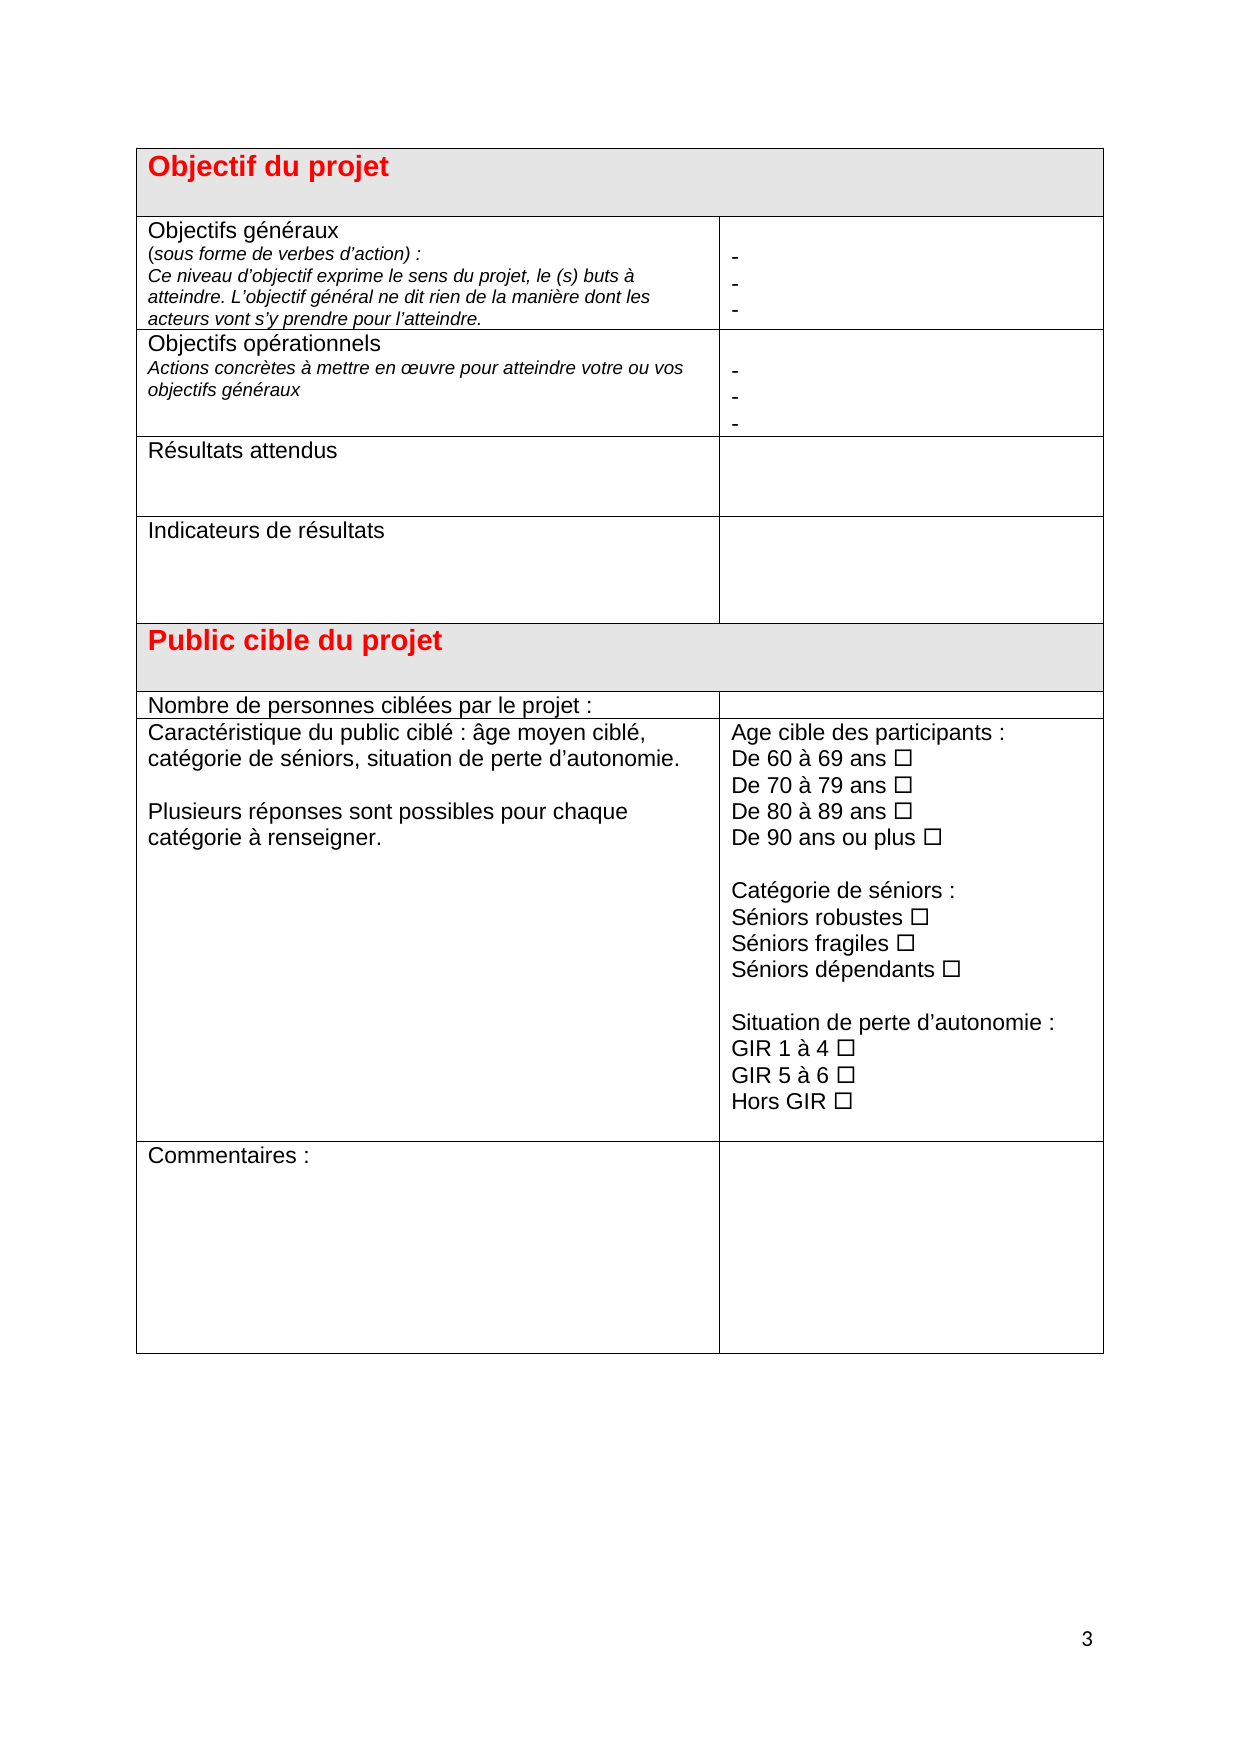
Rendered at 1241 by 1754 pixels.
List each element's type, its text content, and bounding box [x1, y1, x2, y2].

table_cell Age cible des participants : De 60 à 69 ans De 70 à 79 ans De 80 à 89 ans De 90 ans ou plus Catégorie de séniors : Séniors robustes Séniors fragiles Séniors dépendants Situation de perte d’autonomie : GIR 1 à 4 GIR 5 à 6 Hors GIR [720, 719, 1103, 1141]
table_cell Objectifs opérationnels Actions concrètes à mettre en œuvre pour atteindre votre ou vos objectifs généraux [137, 330, 719, 436]
table_cell Objectifs généraux (sous forme de verbes d’action) : Ce niveau d’objectif exprime le sens du projet, le (s) buts à atteindre. L’objectif général ne dit rien de la manière dont les acteurs vont s’y prendre pour l’atteindre. [137, 217, 719, 329]
table_cell [720, 1142, 1103, 1352]
table_cell Indicateurs de résultats [137, 517, 719, 622]
table_cell - - - [720, 330, 1103, 436]
table_cell Résultats attendus [137, 437, 719, 516]
table_cell [720, 517, 1103, 622]
table_cell [720, 692, 1103, 718]
table_cell - - - [720, 217, 1103, 329]
table_cell [720, 437, 1103, 516]
table_header Objectif du projet [137, 149, 1103, 216]
table_cell Caractéristique du public ciblé : âge moyen ciblé, catégorie de séniors, situation de perte d’autonomie. Plusieurs réponses sont possibles pour chaque catégorie à renseigner. [137, 719, 719, 1141]
table_cell Commentaires : [137, 1142, 719, 1352]
table_cell Public cible du projet [137, 624, 1103, 691]
table_cell Nombre de personnes ciblées par le projet : [137, 692, 719, 718]
